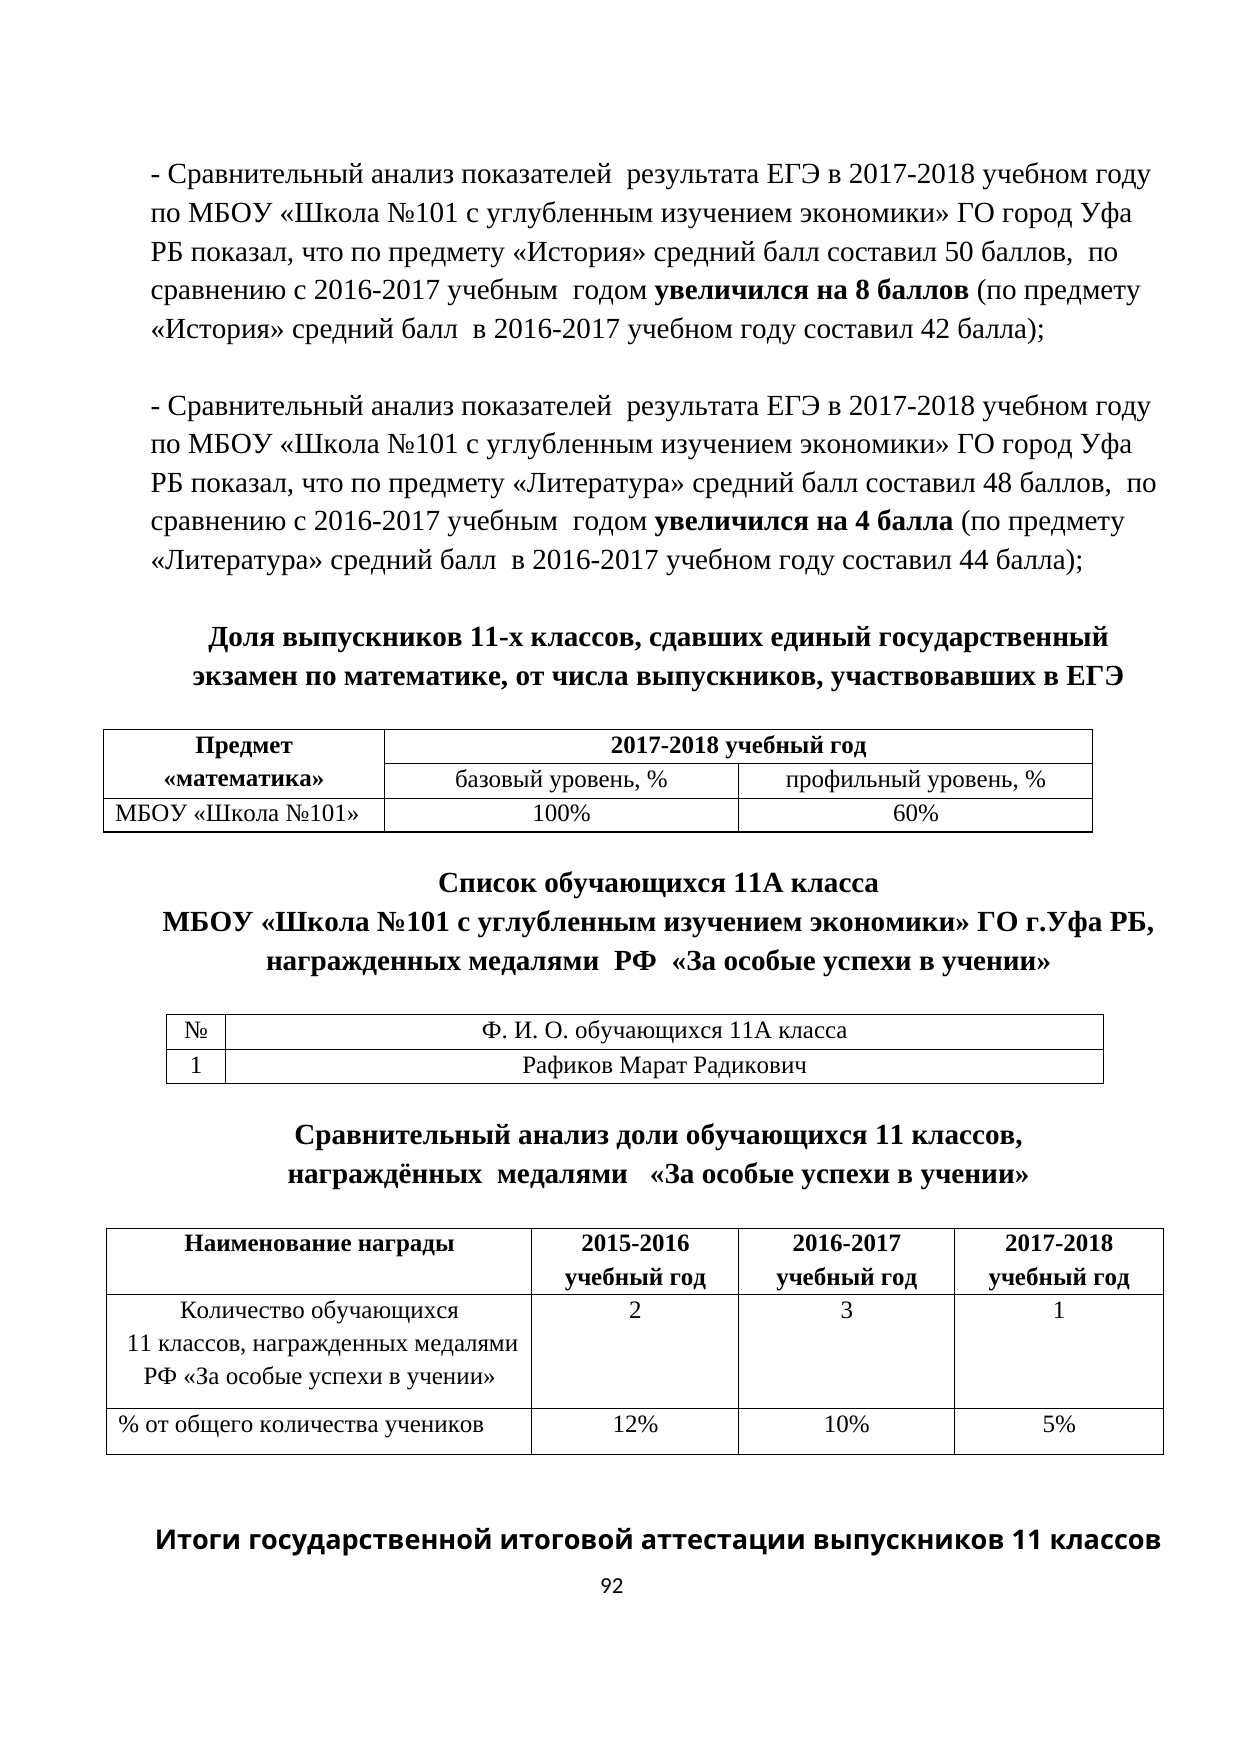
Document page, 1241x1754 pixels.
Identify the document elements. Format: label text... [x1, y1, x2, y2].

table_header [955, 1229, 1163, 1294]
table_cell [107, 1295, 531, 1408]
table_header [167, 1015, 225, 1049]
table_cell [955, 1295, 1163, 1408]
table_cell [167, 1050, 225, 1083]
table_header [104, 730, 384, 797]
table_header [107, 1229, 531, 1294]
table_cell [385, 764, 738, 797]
list Доля выпускников 11-х классов, сдавших единый государственный [150, 619, 1167, 653]
list награждённых медалями «За особые успехи в учении» [150, 1156, 1167, 1189]
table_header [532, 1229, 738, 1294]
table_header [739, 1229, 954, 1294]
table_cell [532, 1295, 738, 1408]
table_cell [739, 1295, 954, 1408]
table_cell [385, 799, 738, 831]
text Итоги государственной итоговой аттестации выпускников 11 классов [150, 1521, 1167, 1557]
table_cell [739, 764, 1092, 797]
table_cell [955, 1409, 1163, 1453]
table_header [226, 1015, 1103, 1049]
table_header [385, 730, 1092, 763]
list - Сравнительный анализ показателей результата ЕГЭ в 2017-2018 учебном году по МБОУ «Школа №101 с углубленным изучением экономики» ГО город Уфа РБ показал, что по предмету «Литература» средний балл составил 48 баллов, по сравнению с 2016-2017 учебным годом увеличился на 4 балла (по предмету «Литература» средний балл в 2016-2017 учебном году составил 44 балла); [150, 388, 1167, 576]
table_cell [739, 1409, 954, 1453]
list экзамен по математике, от числа выпускников, участвовавших в ЕГЭ [150, 658, 1167, 691]
list Список обучающихся 11А класса [150, 866, 1167, 899]
list Сравнительный анализ доли обучающихся 11 классов, [150, 1117, 1167, 1151]
list - Сравнительный анализ показателей результата ЕГЭ в 2017-2018 учебном году по МБОУ «Школа №101 с углубленным изучением экономики» ГО город Уфа РБ показал, что по предмету «История» средний балл составил 50 баллов, по сравнению с 2016-2017 учебным годом увеличился на 8 баллов (по предмету «История» средний балл в 2016-2017 учебном году составил 42 балла); [150, 157, 1167, 344]
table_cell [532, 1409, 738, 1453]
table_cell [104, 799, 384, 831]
list МБОУ «Школа №101 с углубленным изучением экономики» ГО г.Уфа РБ, награжденных медалями РФ «За особые успехи в учении» [150, 904, 1167, 976]
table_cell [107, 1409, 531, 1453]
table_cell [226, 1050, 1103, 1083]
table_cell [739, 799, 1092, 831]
